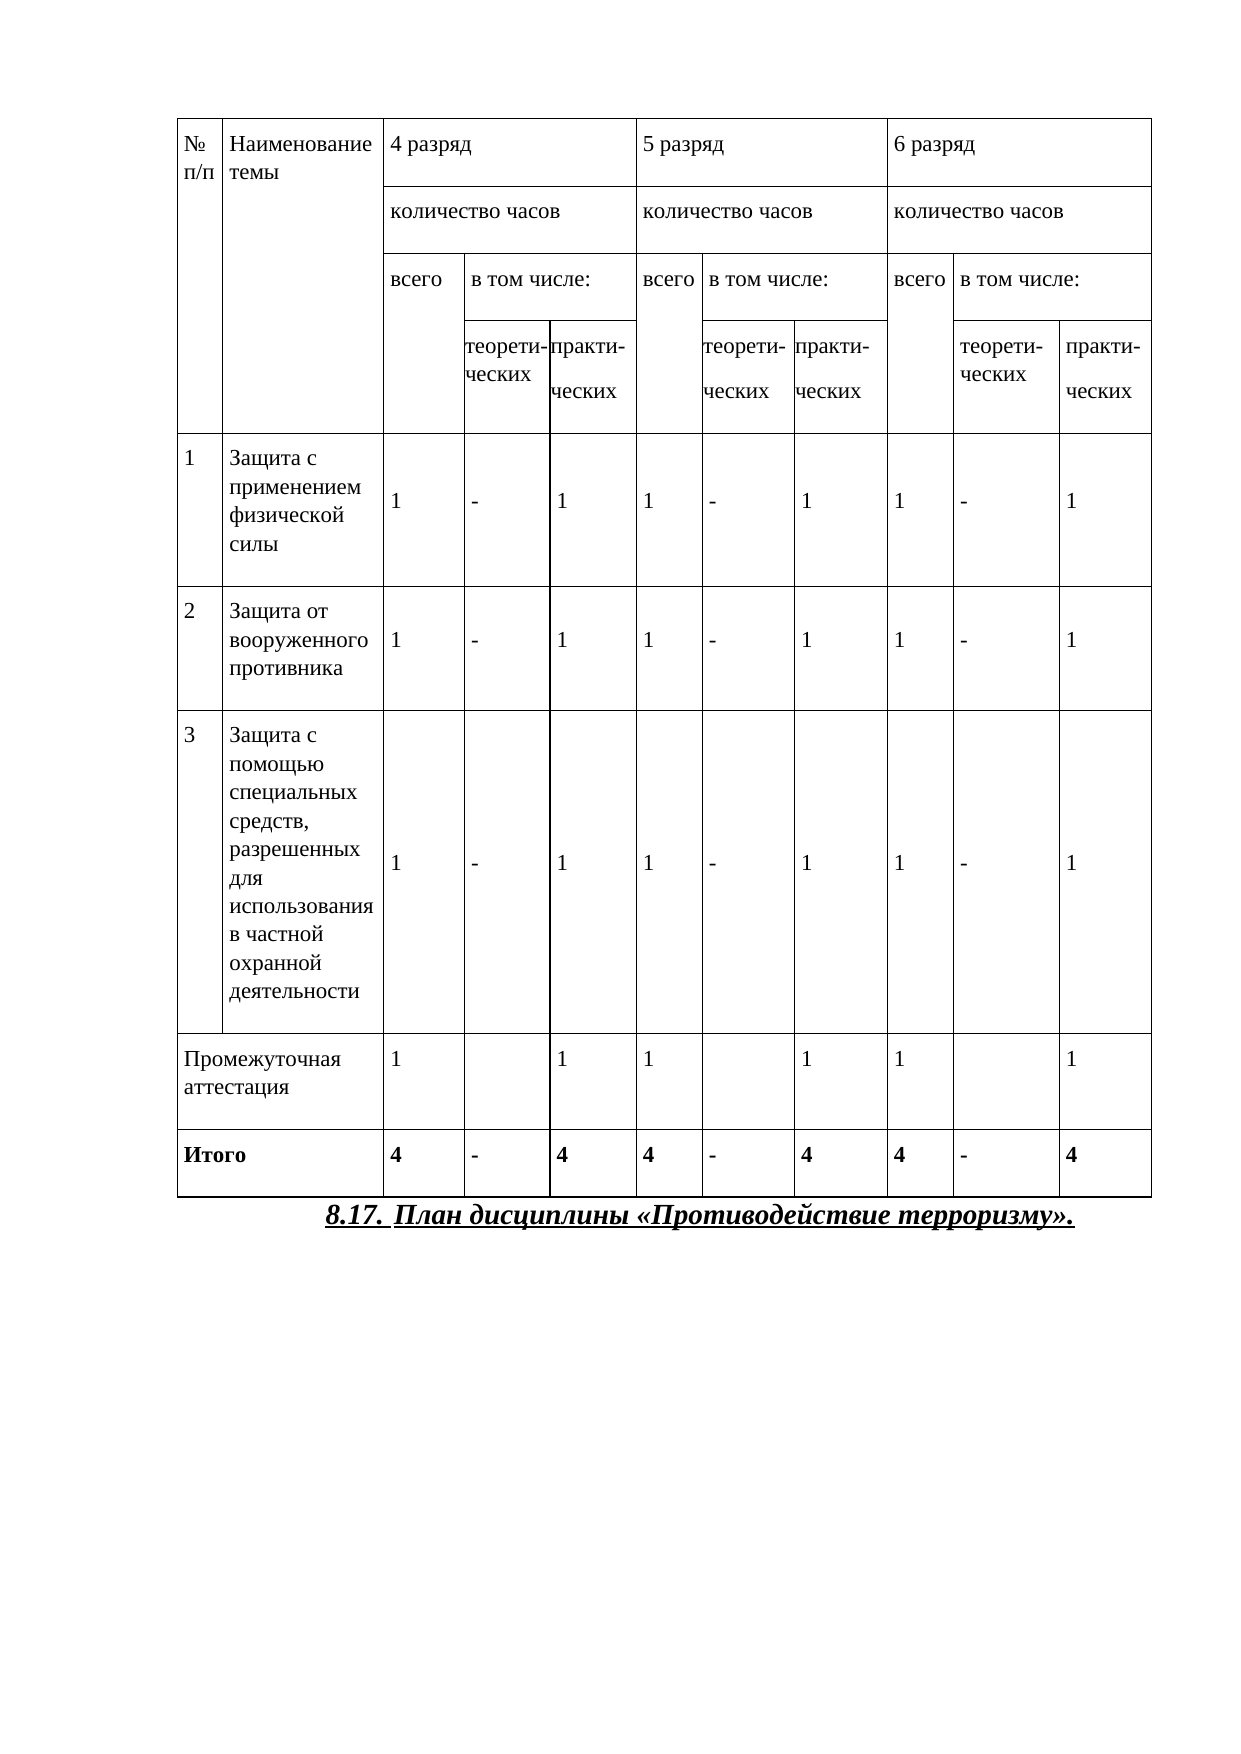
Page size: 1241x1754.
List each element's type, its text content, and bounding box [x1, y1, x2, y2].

table_cell 1 [384, 434, 464, 586]
table_cell - [465, 434, 549, 586]
table_cell 1 [1060, 434, 1151, 586]
table_cell Защита с применением физической силы [223, 434, 383, 586]
table_cell 1 [888, 587, 953, 710]
table_cell 1 [637, 587, 702, 710]
table_cell практи- ческих [1060, 321, 1151, 433]
table_cell - [465, 711, 549, 1033]
table_cell 1 [1060, 587, 1151, 710]
table_cell - [954, 587, 1059, 710]
table_cell - [703, 434, 794, 586]
table_cell всего [637, 254, 702, 433]
table_cell всего [888, 254, 953, 433]
table_cell 2 [178, 587, 222, 710]
table_cell 1 [551, 1034, 636, 1129]
table_cell 1 [384, 711, 464, 1033]
table_cell Итого [178, 1130, 383, 1196]
table_cell 1 [551, 587, 636, 710]
table_cell Защита от вооруженного противника [223, 587, 383, 710]
table_cell [703, 1034, 794, 1129]
table_cell 1 [888, 434, 953, 586]
table_cell 1 [795, 1034, 887, 1129]
table_cell в том числе: [954, 254, 1151, 320]
table_cell 1 [795, 434, 887, 586]
table_cell - [465, 587, 549, 710]
table_cell всего [384, 254, 464, 433]
table_header Наименование темы [223, 119, 383, 433]
table_cell 1 [795, 587, 887, 710]
table_cell количество часов [637, 187, 887, 253]
table_cell 1 [888, 711, 953, 1033]
table_header № п/п [178, 119, 222, 433]
table_cell 1 [795, 711, 887, 1033]
table_cell 4 [551, 1130, 636, 1196]
table_cell 1 [888, 1034, 953, 1129]
table_cell теорети-ческих [465, 321, 549, 433]
table_cell 4 [1060, 1130, 1151, 1196]
text 8.17. План дисциплины «Противодействие терроризму». [177, 1198, 1152, 1231]
table_cell 3 [178, 711, 222, 1033]
table_header 6 разряд [888, 119, 1151, 186]
table_cell 1 [1060, 711, 1151, 1033]
table_cell в том числе: [703, 254, 887, 320]
table_cell 1 [551, 711, 636, 1033]
table_cell количество часов [384, 187, 636, 253]
table_cell практи- ческих [551, 321, 636, 433]
table_cell 4 [888, 1130, 953, 1196]
table_cell теорети- ческих [703, 321, 794, 433]
table_cell 1 [637, 434, 702, 586]
table_cell 4 [795, 1130, 887, 1196]
table_cell 1 [384, 1034, 464, 1129]
table_cell [954, 1034, 1059, 1129]
table_cell [465, 1034, 549, 1129]
table_cell 4 [637, 1130, 702, 1196]
table_cell - [703, 1130, 794, 1196]
table_cell 1 [637, 711, 702, 1033]
table_header 5 разряд [637, 119, 887, 186]
table_cell Промежуточная аттестация [178, 1034, 383, 1129]
table_cell 1 [178, 434, 222, 586]
table_cell Защита с помощью специальных средств, разрешенных для использования в частной охранной деятельности [223, 711, 383, 1033]
table_cell - [954, 1130, 1059, 1196]
table_cell практи- ческих [795, 321, 887, 433]
table_cell 1 [637, 1034, 702, 1129]
table_cell в том числе: [465, 254, 636, 320]
table_cell - [954, 434, 1059, 586]
table_cell 4 [384, 1130, 464, 1196]
table_cell 1 [551, 434, 636, 586]
table_cell 1 [1060, 1034, 1151, 1129]
table_cell - [703, 587, 794, 710]
table_header 4 разряд [384, 119, 636, 186]
table_cell теорети-ческих [954, 321, 1059, 433]
table_cell - [954, 711, 1059, 1033]
table_cell - [703, 711, 794, 1033]
table_cell - [465, 1130, 549, 1196]
table_cell количество часов [888, 187, 1151, 253]
table_cell 1 [384, 587, 464, 710]
